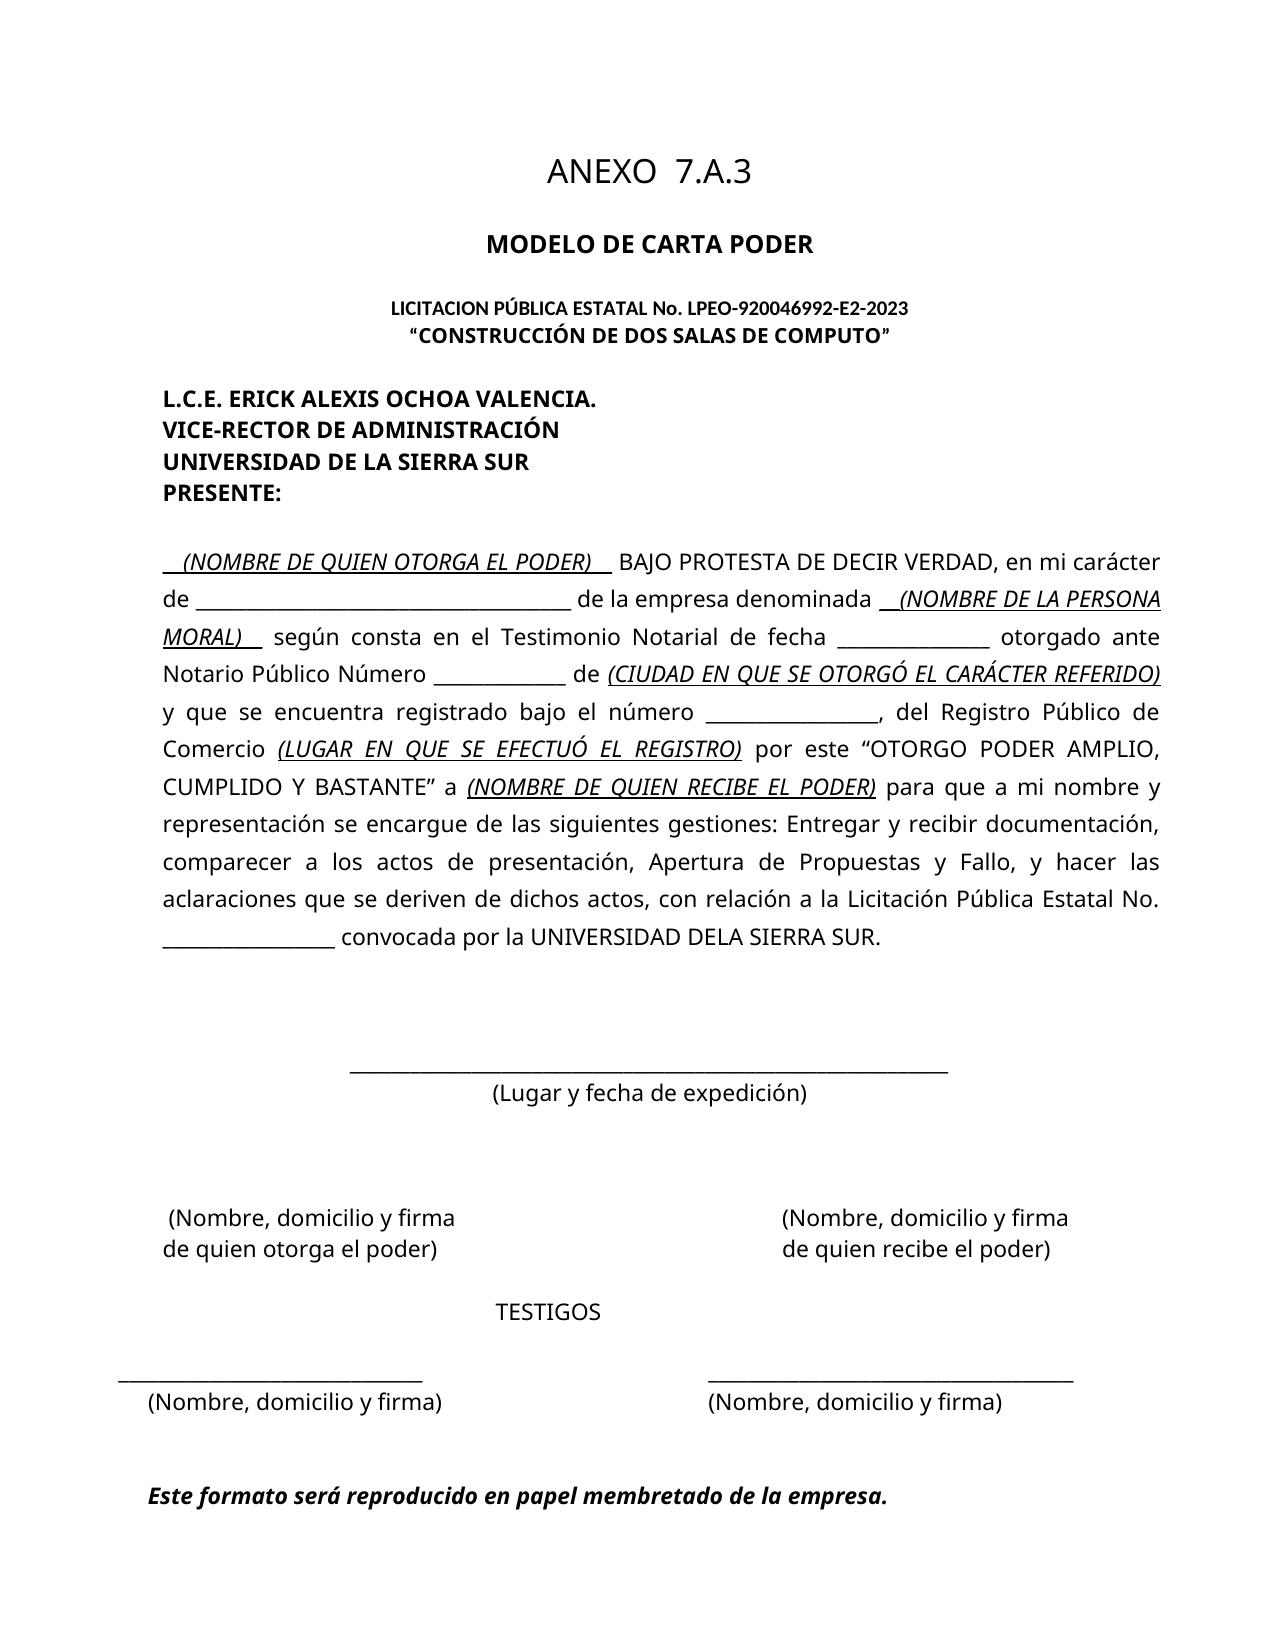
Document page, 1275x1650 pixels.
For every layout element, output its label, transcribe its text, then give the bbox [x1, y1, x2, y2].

text (Nombre, domicilio y firma) (Nombre, domicilio y firma) [118, 1386, 1181, 1417]
text UNIVERSIDAD DE [162, 446, 1181, 477]
text MODELO DE CARTA PODER [118, 227, 1181, 261]
text TESTIGOS [192, 1296, 1181, 1327]
text __(NOMBRE DE QUIEN OTORGA EL PODER)__ BAJO PROTESTA DE DECIR VERDAD, en mi carácter de _____________________________________ de la empresa denominada __(NOMBRE DE )__ según consta en el Testimonio Notarial de fecha _______________ otorgado ante Notario Público Número _____________ de (CIUDAD EN QUE SE OTORGÓ EL CARÁCTER REFERIDO) y que se encuentra registrado bajo el número _________________, del Registro Público de Comercio (LUGAR EN QUE SE EFECTUÓ EL REGISTRO) por este “OTORGO PODER AMPLIO, CUMPLIDO Y BASTANTE” a (NOMBRE DE QUIEN RECIBE EL PODER) para que a mi nombre y representación se encargue de las siguientes gestiones: Entregar y recibir documentación, comparecer a los actos de presentación, Apertura de Propuestas y Fallo, y hacer las aclaraciones que se deriven de dichos actos, con relación a Estatal No. _________________ convocada por [162, 539, 1161, 952]
text de quien otorga el poder) de quien recibe el poder) [162, 1233, 1181, 1264]
text ___________________________________________________________ [118, 1046, 1181, 1077]
text L.C.E. ERICK ALEXIS OCHOA VALENCIA. [162, 383, 1181, 414]
text ANEXO 7.A.3 [118, 148, 1181, 193]
text LICITACION PÚBLICA ESTATAL No. LPEO-920046992-E2-2023 [118, 295, 1181, 321]
text (Lugar y fecha de expedición) [118, 1077, 1181, 1108]
text “CONSTRUCCIÓN DE DOS SALAS DE COMPUTO” [118, 321, 1181, 349]
text Este formato será reproducido en papel membretado de la empresa. [148, 1480, 1181, 1511]
text (Nombre, domicilio y firma (Nombre, domicilio y firma [118, 1202, 1181, 1233]
text PRESENTE: [162, 477, 1181, 508]
text VICE-RECTOR DE ADMINISTRACIÓN [162, 414, 1181, 446]
text ______________________________ ____________________________________ [118, 1355, 1181, 1386]
